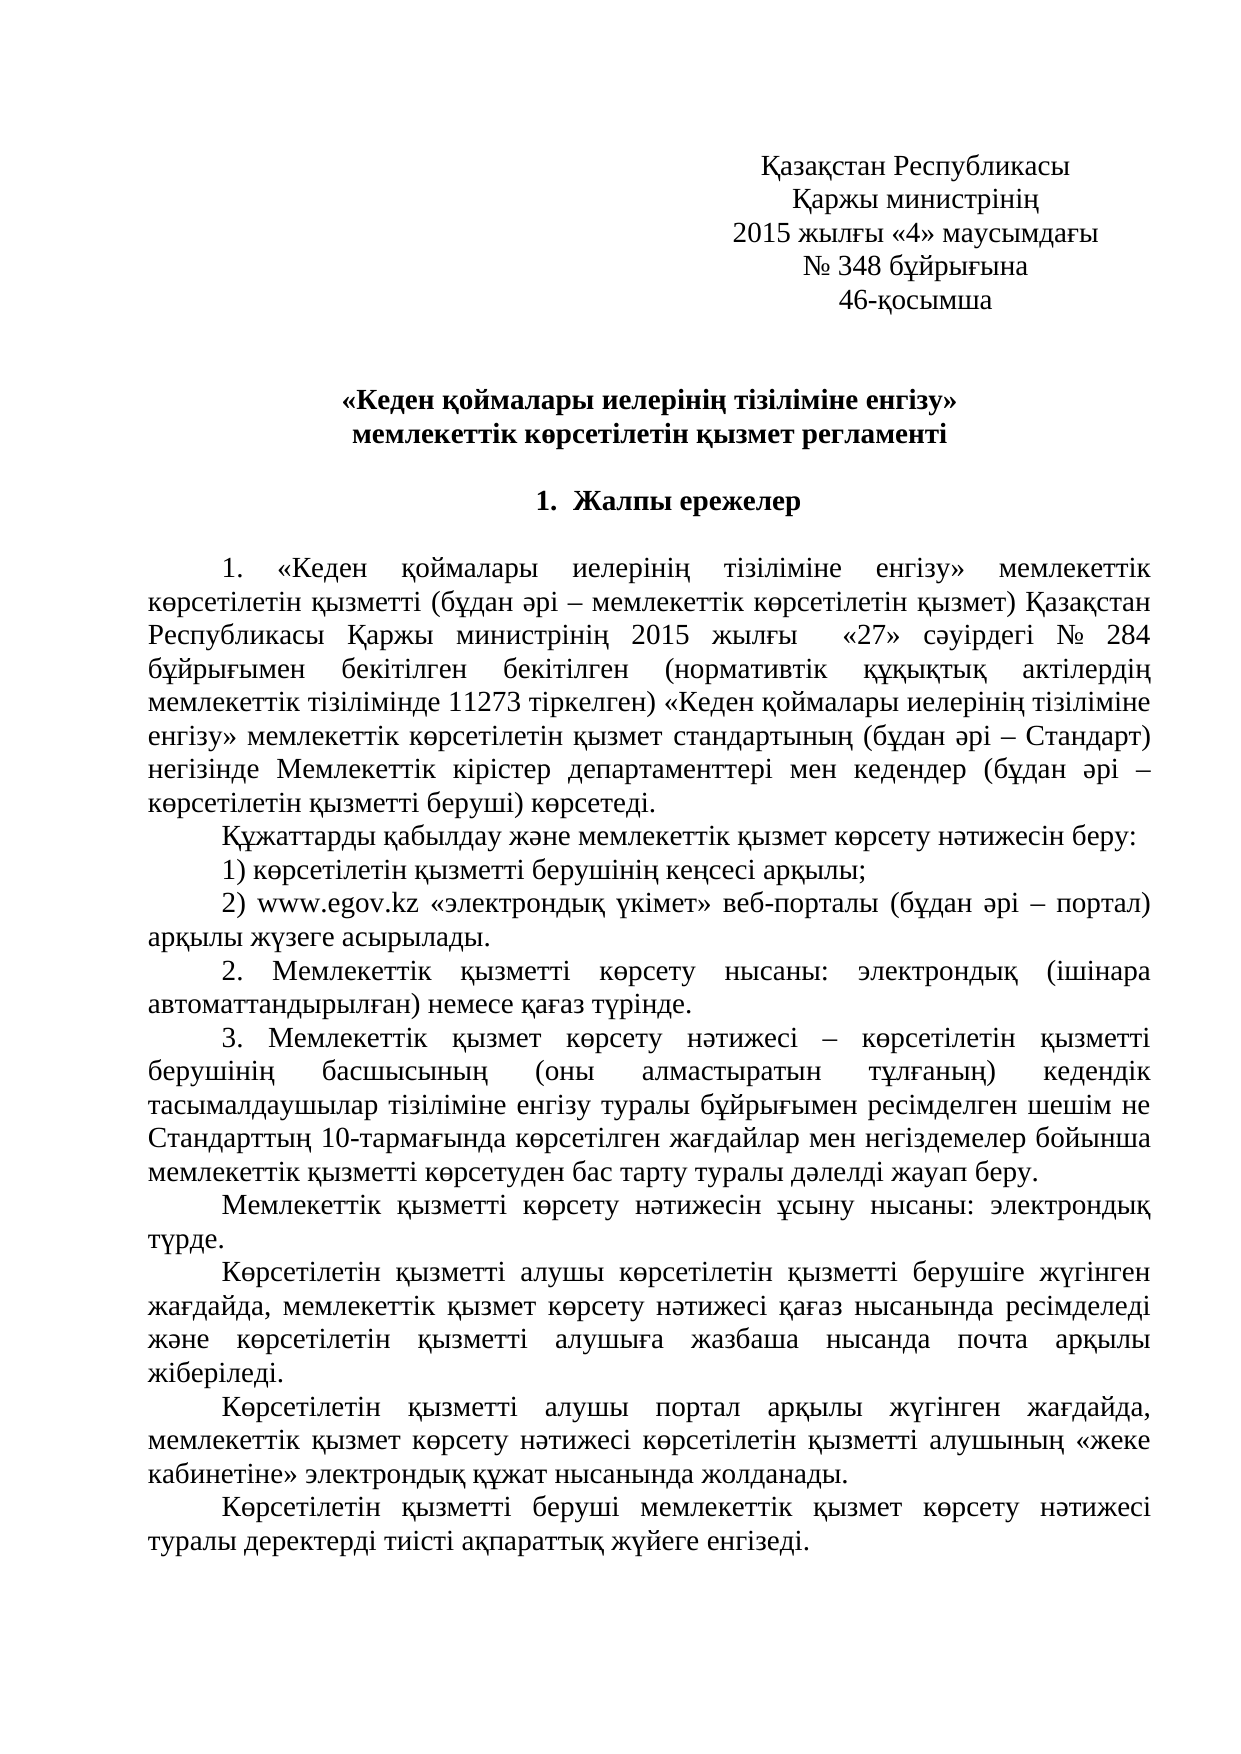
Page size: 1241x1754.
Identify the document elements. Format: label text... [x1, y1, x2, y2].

text Көрсетілетін қызметті беруші мемлекеттік қызмет көрсету нәтижесі туралы деректерді тиісті ақпараттық жүйеге енгізеді. [148, 1489, 1152, 1556]
text Құжаттарды қабылдау және мемлекеттік қызмет көрсету нәтижесін беру: [148, 818, 1152, 852]
text Мемлекеттік қызметті көрсету нәтижесін ұсыну нысаны: электрондық түрде. [148, 1187, 1152, 1254]
list Жалпы ережелер [185, 483, 1152, 517]
text № 348 бұйрығына [679, 248, 1152, 282]
text «Кеден қоймалары иелерінің тізіліміне енгізу» [148, 382, 1152, 416]
text 3. Мемлекеттік қызмет көрсету нәтижесі – көрсетілетін қызметті берушінің басшысының (оны алмастыратын тұлғаның) кедендік тасымалдаушылар тізіліміне енгізу туралы бұйрығымен ресімделген шешім не Стандарттың 10-тармағында көрсетілген жағдайлар мен негіздемелер бойынша мемлекеттік қызметті көрсетуден бас тарту туралы дәлелді жауап беру. [148, 1020, 1152, 1187]
text 1. «Кеден қоймалары иелерінің тізіліміне енгізу» мемлекеттік көрсетілетін қызметті (бұдан әрі – мемлекеттік көрсетілетін қызмет) Қазақстан Республикасы Қаржы министрінің 2015 жылғы «27» сәуірдегі № 284 бұйрығымен бекітілген бекітілген (нормативтік құқықтық актілердің мемлекеттік тізілімінде 11273 тіркелген) «Кеден қоймалары иелерінің тізіліміне енгізу» мемлекеттік көрсетілетін қызмет стандартының (бұдан әрі – Стандарт) негізінде Мемлекеттік кірістер департаменттері мен кедендер (бұдан әрі – көрсетілетін қызметті беруші) көрсетеді. [148, 550, 1152, 818]
text 46-қосымша [679, 282, 1152, 315]
text Көрсетілетін қызметті алушы портал арқылы жүгінген жағдайда, мемлекеттік қызмет көрсету нәтижесі көрсетілетін қызметті алушының «жеке кабинетіне» электрондық құжат нысанында жолданады. [148, 1389, 1152, 1489]
text Қазақстан Республикасы [679, 148, 1152, 181]
text 2015 жылғы «4» маусымдағы [679, 215, 1152, 248]
text Көрсетілетін қызметті алушы көрсетілетін қызметті берушіге жүгінген жағдайда, мемлекеттік қызмет көрсету нәтижесі қағаз нысанында ресімделеді және көрсетілетін қызметті алушыға жазбаша нысанда почта арқылы жіберіледі. [148, 1254, 1152, 1389]
text 2. Мемлекеттік қызметті көрсету нысаны: электрондық (ішінара автоматтандырылған) немесе қағаз түрінде. [148, 953, 1152, 1020]
text 2) www.egov.kz «электрондық үкімет» веб-порталы (бұдан әрі – портал) арқылы жүзеге асырылады. [148, 886, 1152, 953]
text мемлекеттік көрсетілетін қызмет регламенті [148, 416, 1152, 449]
text Қаржы министрінің [679, 181, 1152, 215]
text 1) көрсетілетін қызметті берушінің кеңсесі арқылы; [148, 852, 1152, 886]
